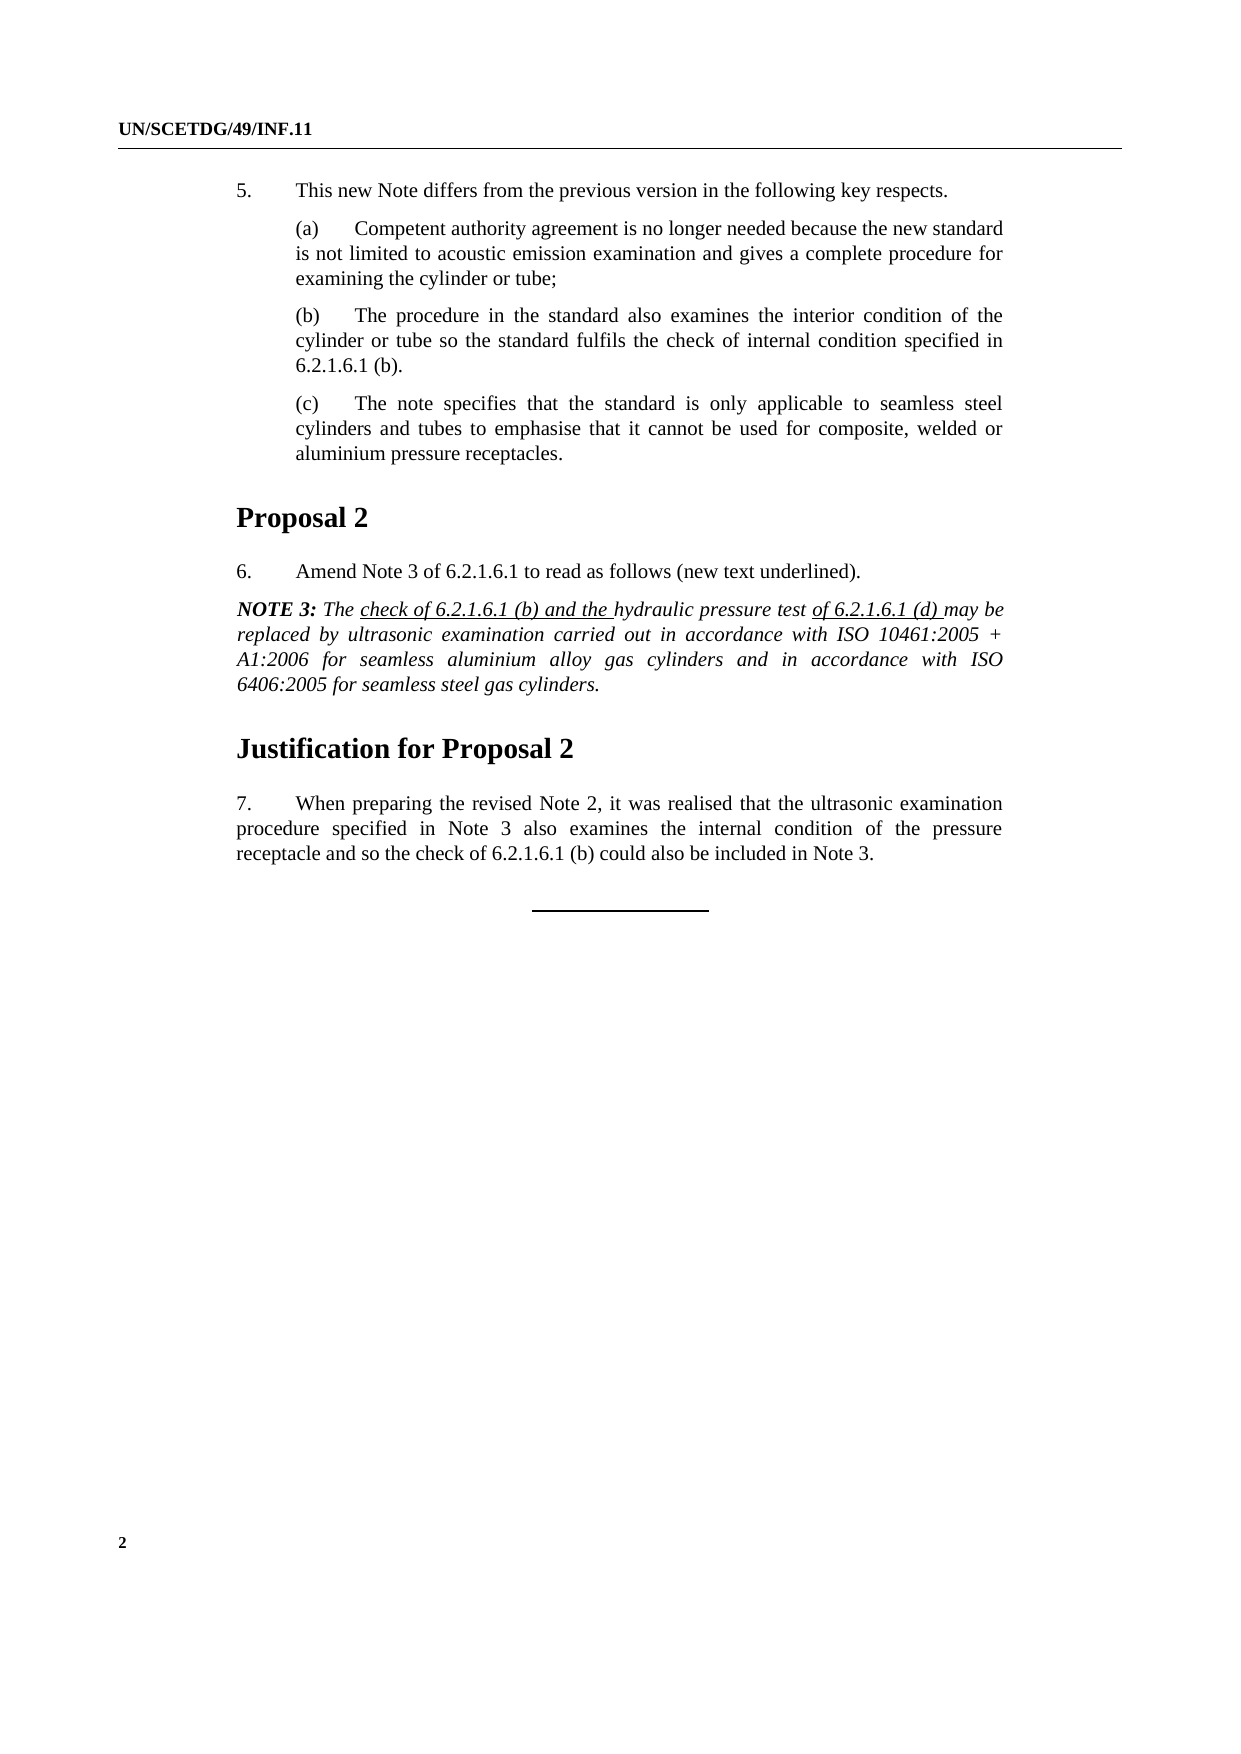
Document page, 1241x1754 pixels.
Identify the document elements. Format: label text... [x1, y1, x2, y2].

text 7. When preparing the revised Note 2, it was realised that the ultrasonic examination procedure specified in Note 3 also examines the internal condition of the pressure receptacle and so the check of 6.2.1.6.1 (b) could also be included in Note 3. [236, 790, 1004, 865]
text (a) Competent authority agreement is no longer needed because the new standard is not limited to acoustic emission examination and gives a complete procedure for examining the cylinder or tube; [295, 215, 1004, 290]
text Proposal 2 [118, 502, 1004, 533]
text (c) The note specifies that the standard is only applicable to seamless steel cylinders and tubes to emphasise that it cannot be used for composite, welded or aluminium pressure receptacles. [295, 390, 1004, 465]
text Justification for Proposal 2 [118, 733, 1004, 765]
text NOTE 3: The check of 6.2.1.6.1 (b) and the hydraulic pressure test of 6.2.1.6.1 (d) may be replaced by ultrasonic examination carried out in accordance with ISO 10461:2005 + A1:2006 for seamless aluminium alloy gas cylinders and in accordance with ISO 6406:2005 for seamless steel gas cylinders. [237, 596, 1004, 696]
text 5. This new Note differs from the previous version in the following key respects. [236, 177, 1004, 202]
text (b) The procedure in the standard also examines the interior condition of the cylinder or tube so the standard fulfils the check of internal condition specified in 6.2.1.6.1 (b). [295, 302, 1004, 377]
text 6. Amend Note 3 of 6.2.1.6.1 to read as follows (new text underlined). [236, 558, 1004, 583]
